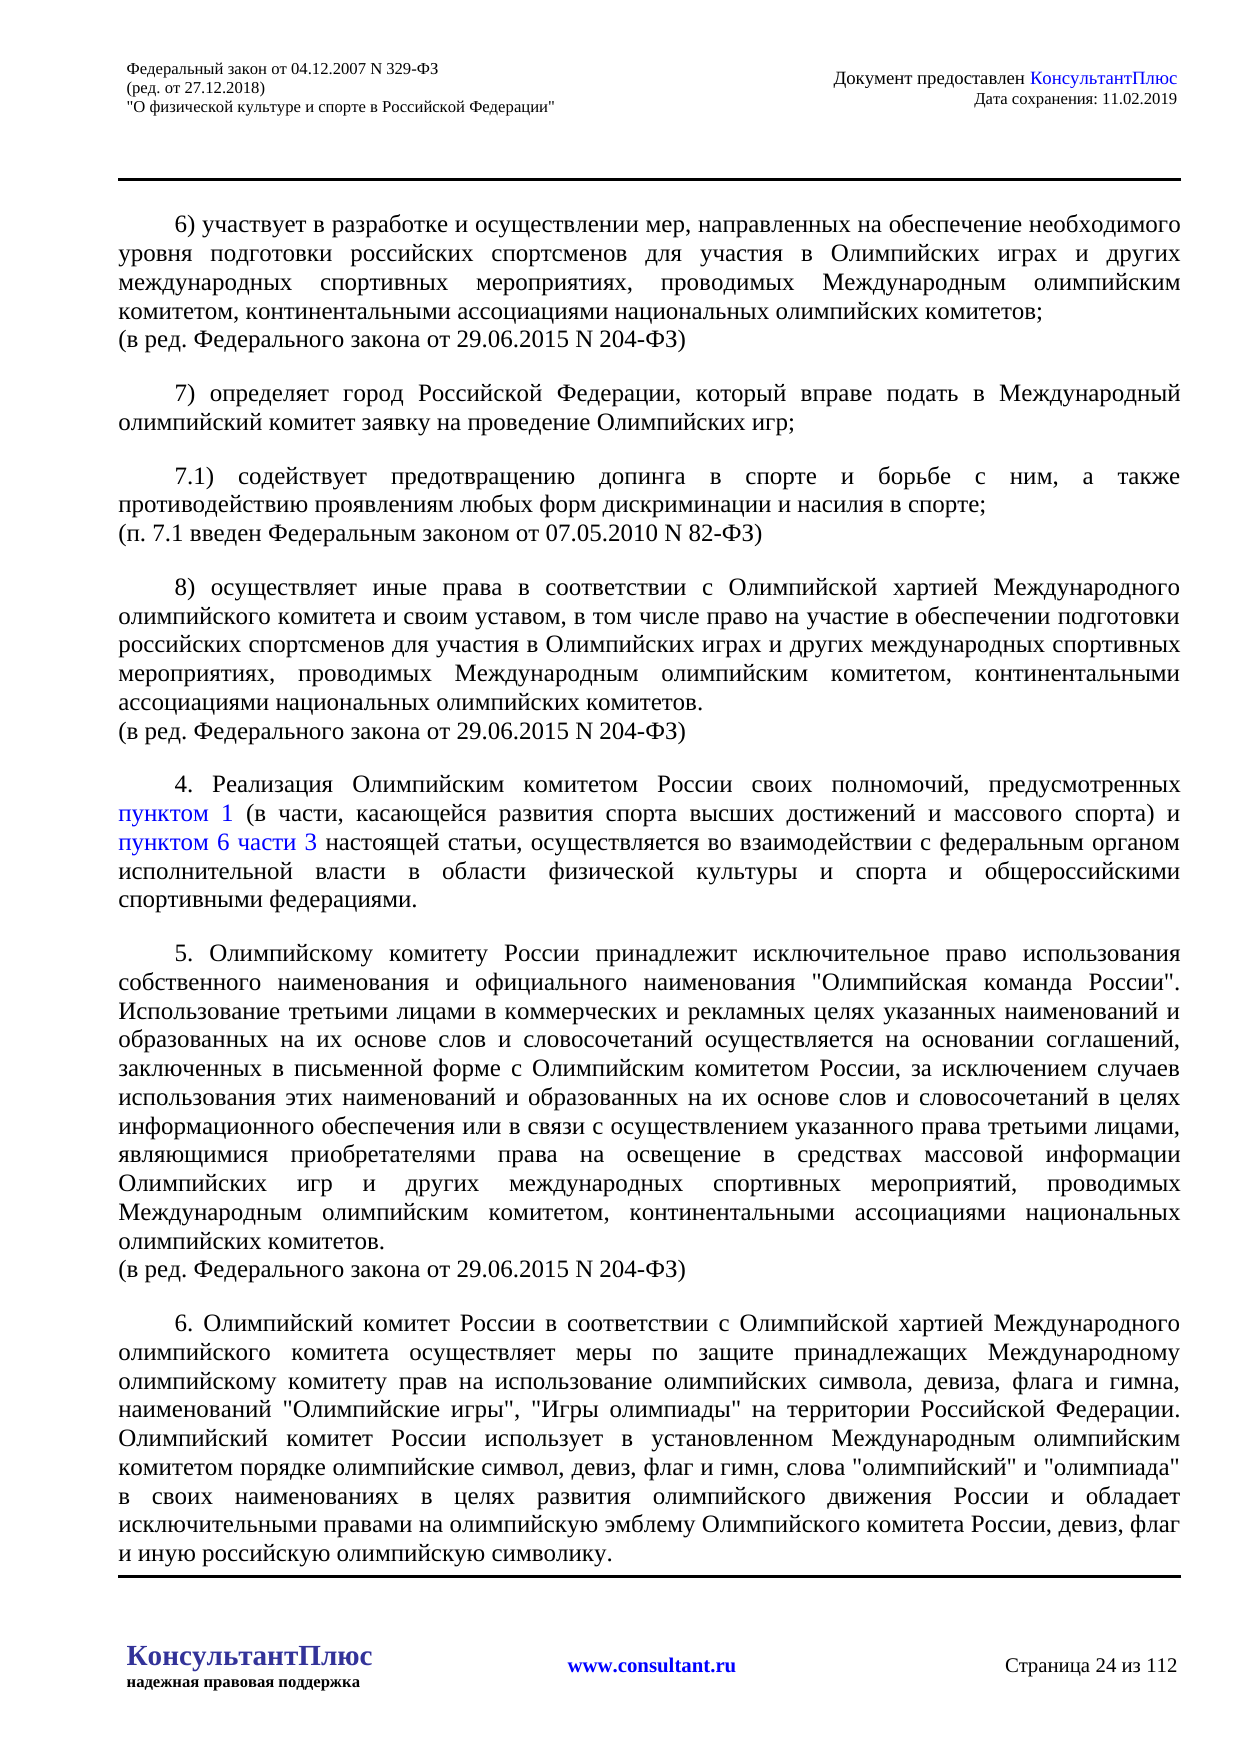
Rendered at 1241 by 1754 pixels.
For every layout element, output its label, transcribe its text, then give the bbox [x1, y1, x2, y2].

text (в ред. Федерального закона от 29.06.2015 N 204-ФЗ) [118, 324, 1181, 353]
text (в ред. Федерального закона от 29.06.2015 N 204-ФЗ) [118, 1254, 1181, 1283]
text 7) определяет город Российской Федерации, который вправе подать в Международный олимпийский комитет заявку на проведение Олимпийских игр; [118, 378, 1181, 436]
text 6) участвует в разработке и осуществлении мер, направленных на обеспечение необходимого уровня подготовки российских спортсменов для участия в Олимпийских играх и других международных спортивных мероприятиях, проводимых Международным олимпийским комитетом, континентальными ассоциациями национальных олимпийских комитетов; [118, 209, 1181, 324]
text 4. Реализация Олимпийским комитетом России своих полномочий, предусмотренных пунктом 1 (в части, касающейся развития спорта высших достижений и массового спорта) и пунктом 6 части 3 настоящей статьи, осуществляется во взаимодействии с федеральным органом исполнительной власти в области физической культуры и спорта и общероссийскими спортивными федерациями. [118, 769, 1181, 913]
text (в ред. Федерального закона от 29.06.2015 N 204-ФЗ) [118, 716, 1181, 744]
text 7.1) содействует предотвращению допинга в спорте и борьбе с ним, а также противодействию проявлениям любых форм дискриминации и насилия в спорте; [118, 461, 1181, 518]
text 5. Олимпийскому комитету России принадлежит исключительное право использования собственного наименования и официального наименования "Олимпийская команда России". Использование третьими лицами в коммерческих и рекламных целях указанных наименований и образованных на их основе слов и словосочетаний осуществляется на основании соглашений, заключенных в письменной форме с Олимпийским комитетом России, за исключением случаев использования этих наименований и образованных на их основе слов и словосочетаний в целях информационного обеспечения или в связи с осуществлением указанного права третьими лицами, являющимися приобретателями права на освещение в средствах массовой информации Олимпийских игр и других международных спортивных мероприятий, проводимых Международным олимпийским комитетом, континентальными ассоциациями национальных олимпийских комитетов. [118, 938, 1181, 1254]
text 8) осуществляет иные права в соответствии с Олимпийской хартией Международного олимпийского комитета и своим уставом, в том числе право на участие в обеспечении подготовки российских спортсменов для участия в Олимпийских играх и других международных спортивных мероприятиях, проводимых Международным олимпийским комитетом, континентальными ассоциациями национальных олимпийских комитетов. [118, 572, 1181, 716]
text 6. Олимпийский комитет России в соответствии с Олимпийской хартией Международного олимпийского комитета осуществляет меры по защите принадлежащих Международному олимпийскому комитету прав на использование олимпийских символа, девиза, флага и гимна, наименований "Олимпийские игры", "Игры олимпиады" на территории Российской Федерации. Олимпийский комитет России использует в установленном Международным олимпийским комитетом порядке олимпийские символ, девиз, флаг и гимн, слова "олимпийский" и "олимпиада" в своих наименованиях в целях развития олимпийского движения России и обладает исключительными правами на олимпийскую эмблему Олимпийского комитета России, девиз, флаг и иную российскую олимпийскую символику. [118, 1308, 1181, 1567]
text (п. 7.1 введен Федеральным законом от 07.05.2010 N 82-ФЗ) [118, 518, 1181, 547]
